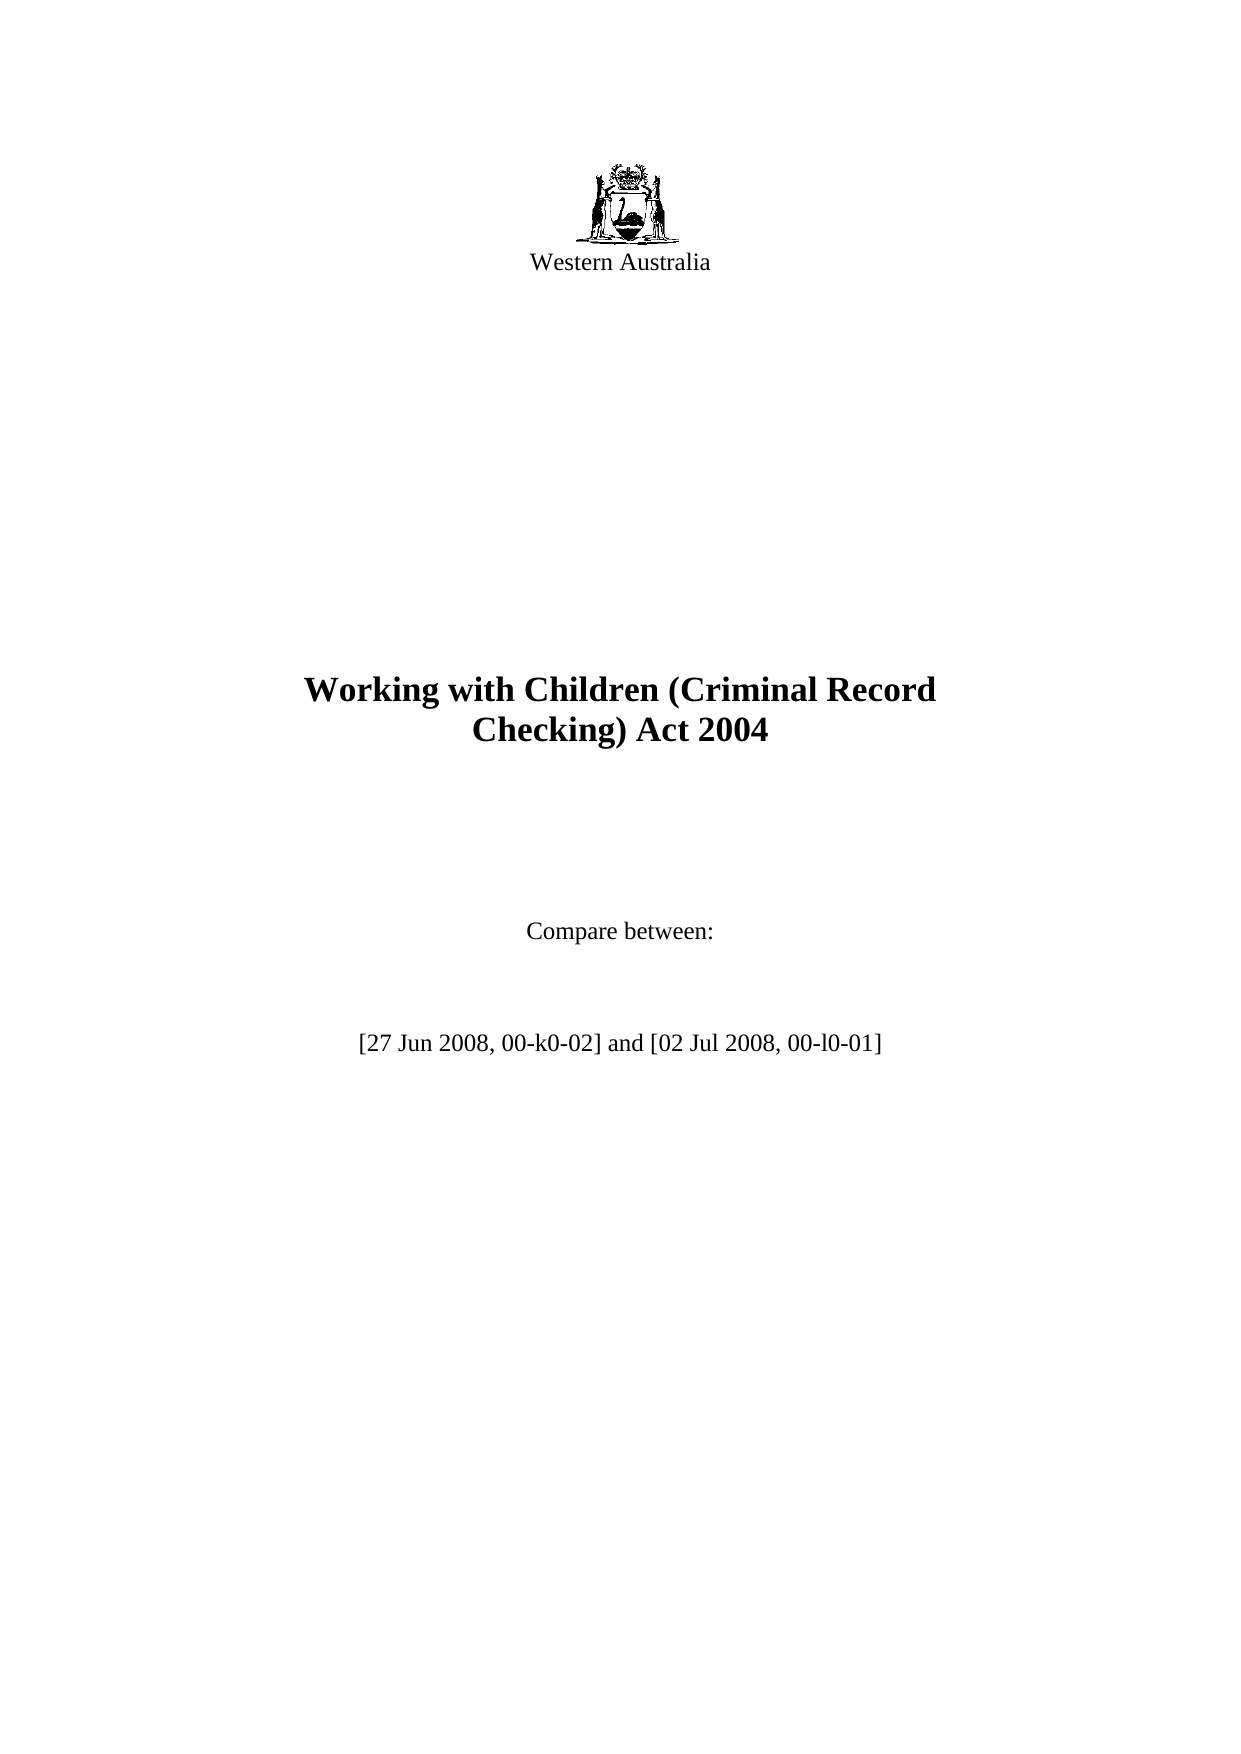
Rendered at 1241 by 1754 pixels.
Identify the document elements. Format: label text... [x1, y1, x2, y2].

text Western Australia [251, 247, 990, 276]
picture [575, 162, 679, 246]
text Compare between: [251, 916, 990, 945]
text Working with Children (Criminal Record Checking) Act 2004 [251, 668, 990, 749]
text [27 Jun 2008, 00-k0-02] and [02 Jul 2008, 00-l0-01] [251, 1028, 990, 1057]
